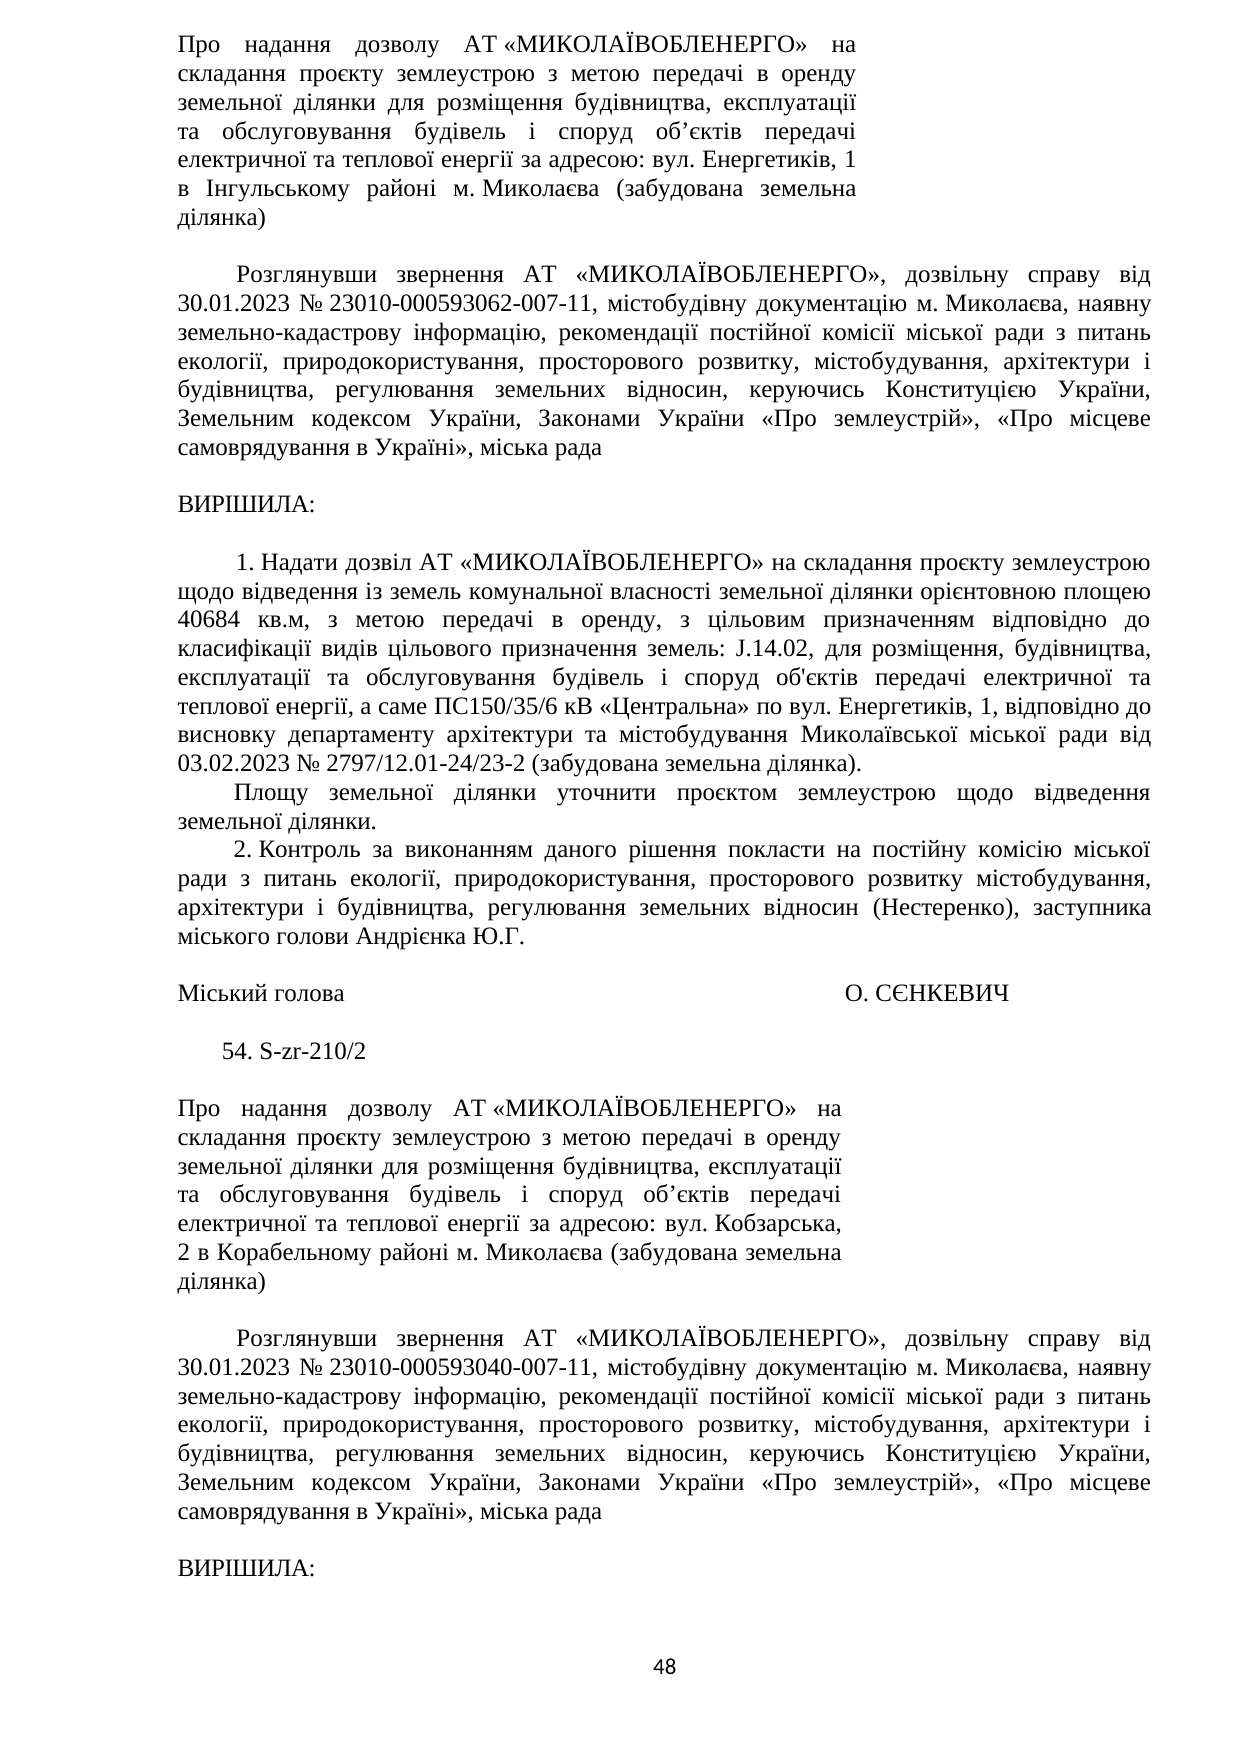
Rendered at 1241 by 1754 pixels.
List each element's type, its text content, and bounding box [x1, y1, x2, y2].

text Міський голова О. СЄНКЕВИЧ [177, 978, 1152, 1007]
text Про надання дозволу АТ «МИКОЛАЇВОБЛЕНЕРГО» на складання проєкту землеустрою з метою передачі в оренду земельної ділянки для розміщення будівництва, експлуатації та обслуговування будівель і споруд об’єктів передачі електричної та теплової енергії за адресою: вул. Енергетиків, 1 в Інгульському районі м. Миколаєва (забудована земельна ділянка) [177, 29, 856, 231]
text 2. Контроль за виконанням даного рішення покласти на постійну комісію міської ради з питань екології, природокористування, просторового розвитку містобудування, архітектури і будівництва, регулювання земельних відносин (Нестеренко), заступника міського голови Андрієнка Ю.Г. [177, 834, 1152, 949]
text Площу земельної ділянки уточнити проєктом землеустрою щодо відведення земельної ділянки. [177, 777, 1152, 834]
list S-zr-210/2 [222, 1036, 1154, 1064]
text Розглянувши звернення АТ «МИКОЛАЇВОБЛЕНЕРГО», дозвільну справу від 30.01.2023 № 23010-000593062-007-11, містобудівну документацію м. Миколаєва, наявну земельно-кадастрову інформацію, рекомендації постійної комісії міської ради з питань екології, природокористування, просторового розвитку, містобудування, архітектури і будівництва, регулювання земельних відносин, керуючись Конституцією України, Земельним кодексом України, Законами України «Про землеустрій», «Про місцеве самоврядування в Україні», міська рада [177, 259, 1152, 461]
text Розглянувши звернення АТ «МИКОЛАЇВОБЛЕНЕРГО», дозвільну справу від 30.01.2023 № 23010-000593040-007-11, містобудівну документацію м. Миколаєва, наявну земельно-кадастрову інформацію, рекомендації постійної комісії міської ради з питань екології, природокористування, просторового розвитку, містобудування, архітектури і будівництва, регулювання земельних відносин, керуючись Конституцією України, Земельним кодексом України, Законами України «Про землеустрій», «Про місцеве самоврядування в Україні», міська рада [177, 1323, 1152, 1524]
text Про надання дозволу АТ «МИКОЛАЇВОБЛЕНЕРГО» на складання проєкту землеустрою з метою передачі в оренду земельної ділянки для розміщення будівництва, експлуатації та обслуговування будівель і споруд об’єктів передачі електричної та теплової енергії за адресою: вул. Кобзарська, 2 в Корабельному районі м. Миколаєва (забудована земельна ділянка) [177, 1093, 842, 1294]
text 1. Надати дозвіл АТ «МИКОЛАЇВОБЛЕНЕРГО» на складання проєкту землеустрою щодо відведення із земель комунальної власності земельної ділянки орієнтовною площею 40684 кв.м, з метою передачі в оренду, з цільовим призначенням відповідно до класифікації видів цільового призначення земель: J.14.02, для розміщення, будівництва, експлуатації та обслуговування будівель і споруд об'єктів передачі електричної та теплової енергії, а саме ПС150/35/6 кВ «Центральна» по вул. Енергетиків, 1, відповідно до висновку департаменту архітектури та містобудування Миколаївської міської ради від 03.02.2023 № 2797/12.01-24/23-2 (забудована земельна ділянка). [177, 691, 1152, 777]
text ВИРІШИЛА: [177, 1553, 1152, 1582]
text 1. Надати дозвіл АТ «МИКОЛАЇВОБЛЕНЕРГО» на складання проєкту землеустрою щодо відведення із земель комунальної власності земельної ділянки орієнтовною площею 40684 кв.м, з метою передачі в оренду, з цільовим призначенням відповідно до класифікації видів цільового призначення земель: J.14.02, для розміщення, будівництва, експлуатації та обслуговування будівель і споруд об'єктів передачі електричної та теплової енергії, а саме ПС150/35/6 кВ «Центральна» по вул. Енергетиків, 1, відповідно до висновку департаменту архітектури та містобудування Миколаївської міської ради від 03.02.2023 № 2797/12.01-24/23-2 (забудована земельна ділянка). [177, 547, 1152, 662]
text ВИРІШИЛА: [177, 489, 1152, 518]
